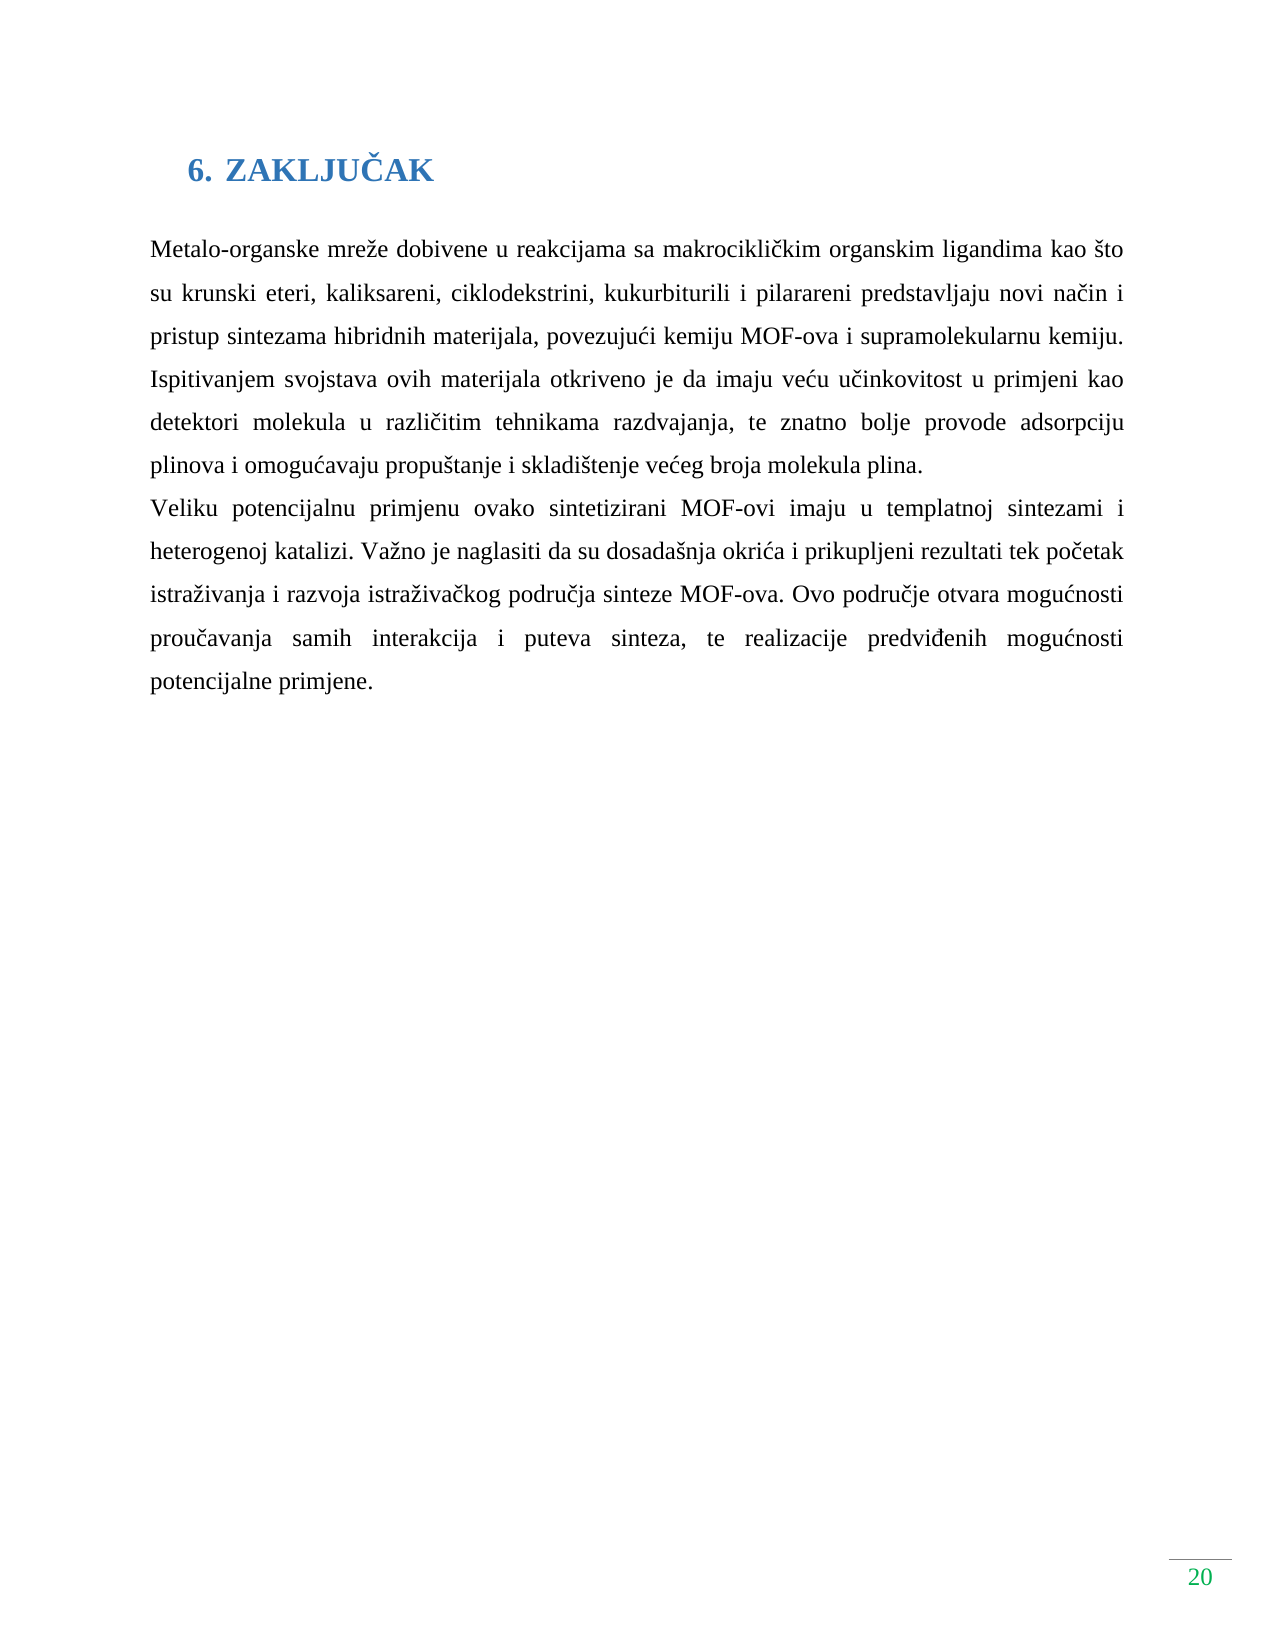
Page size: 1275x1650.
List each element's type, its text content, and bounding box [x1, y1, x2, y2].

text Veliku potencijalnu primjenu ovako sintetizirani MOF-ovi imaju u templatnoj sintezami i heterogenoj katalizi. Važno je naglasiti da su dosadašnja okrića i prikupljeni rezultati tek početak istraživanja i razvoja istraživačkog područja sinteze MOF-ova. Ovo područje otvara mogućnosti proučavanja samih interakcija i puteva sinteza, te realizacije predviđenih mogućnosti potencijalne primjene. [150, 493, 1125, 694]
text Metalo-organske mreže dobivene u reakcijama sa makrocikličkim organskim ligandima kao što su krunski eteri, kaliksareni, ciklodekstrini, kukurbiturili i pilarareni predstavljaju novi način i pristup sintezama hibridnih materijala, povezujući kemiju MOF-ova i supramolekularnu kemiju. Ispitivanjem svojstava ovih materijala otkriveno je da imaju veću učinkovitost u primjeni kao detektori molekula u različitim tehnikama razdvajanja, te znatno bolje provode adsorpciju plinova i omogućavaju propuštanje i skladištenje većeg broja molekula plina. [150, 234, 1125, 479]
subtitle ZAKLJUČAK [187, 150, 1125, 188]
